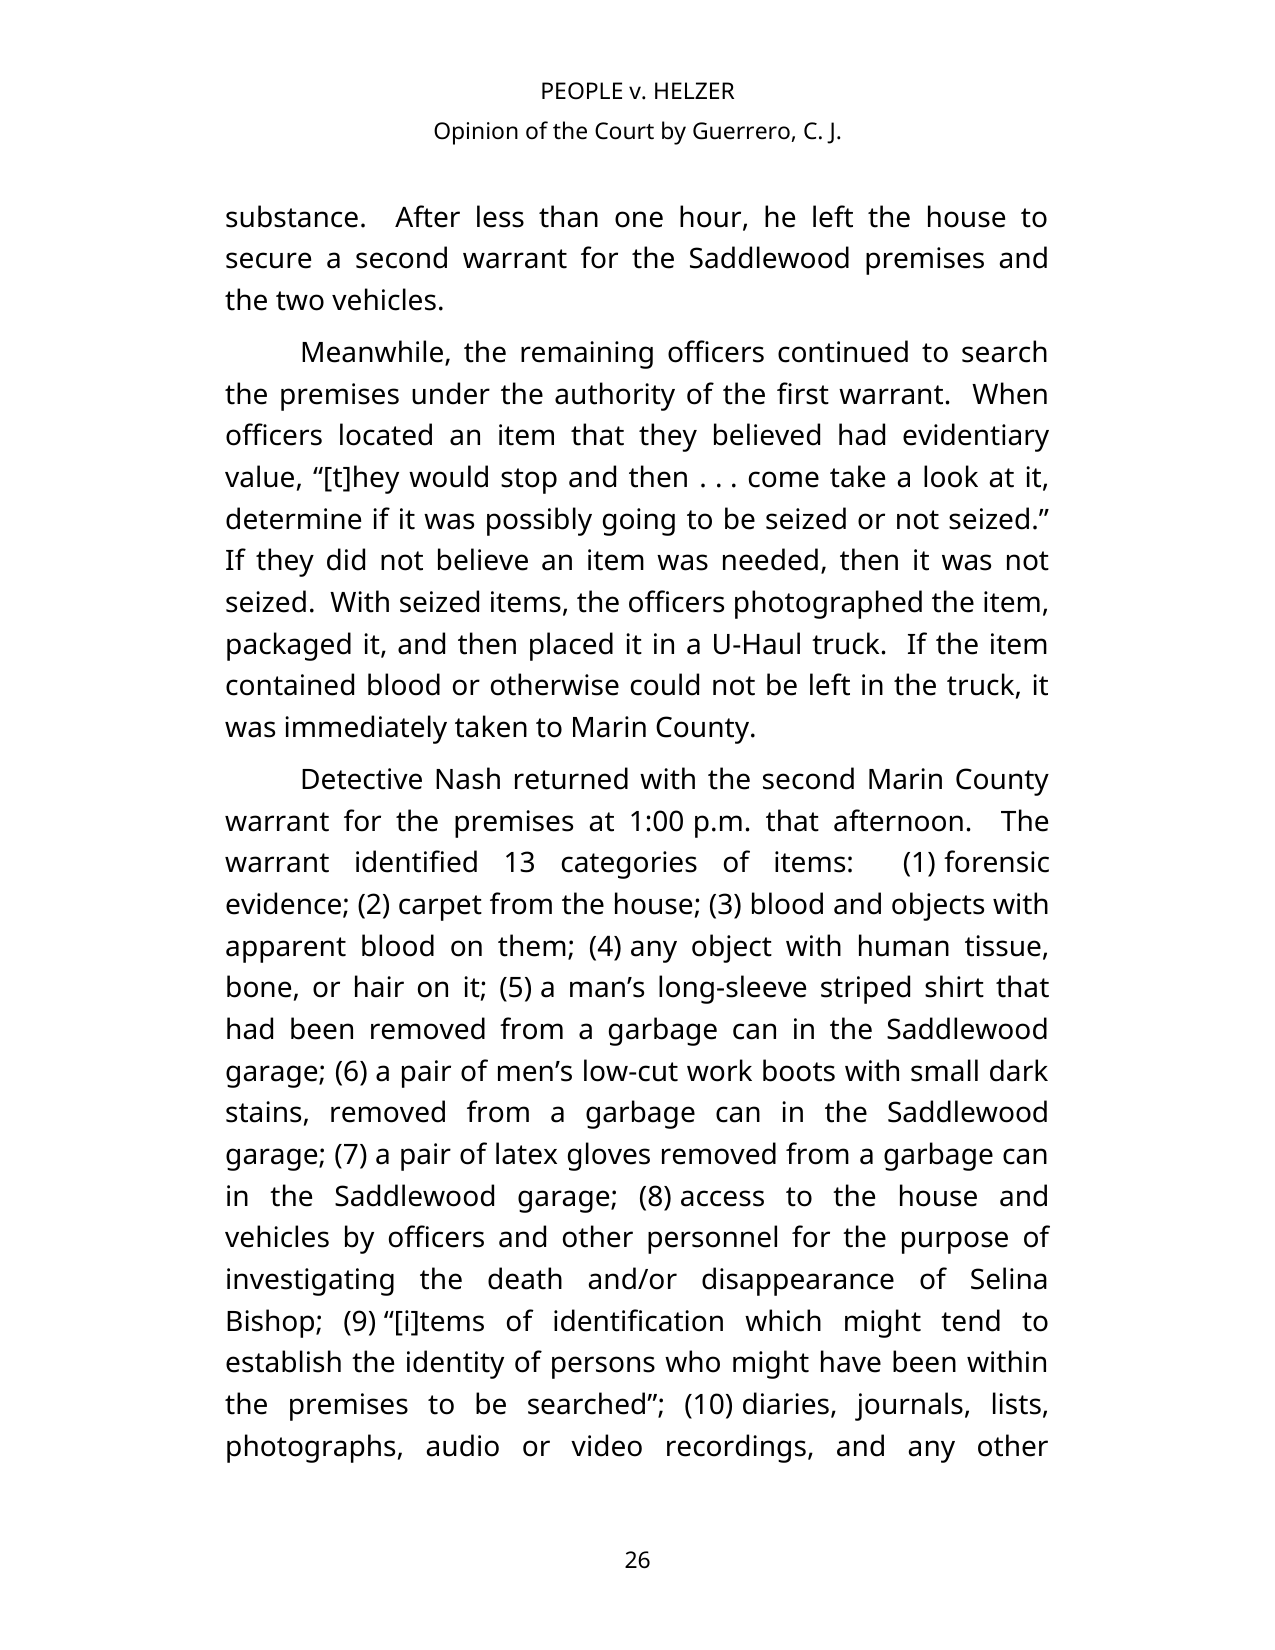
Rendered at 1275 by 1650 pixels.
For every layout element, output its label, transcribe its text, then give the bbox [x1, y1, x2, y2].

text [225, 194, 1050, 319]
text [225, 756, 1050, 1464]
text Meanwhile, the remaining officers continued to search the premises under the authority of the first warrant. When officers located an item that they believed had evidentiary value, “[t]hey would stop and then . . . come take a look at it, determine if it was possibly going to be seized or not seized.” If they did not believe an item was needed, then it was not seized. With seized items, the officers photographed the item, packaged it, and then placed it in a U-Haul truck. If the item contained blood or otherwise could not be left in the truck, it was immediately taken to Marin County. [225, 329, 1050, 746]
